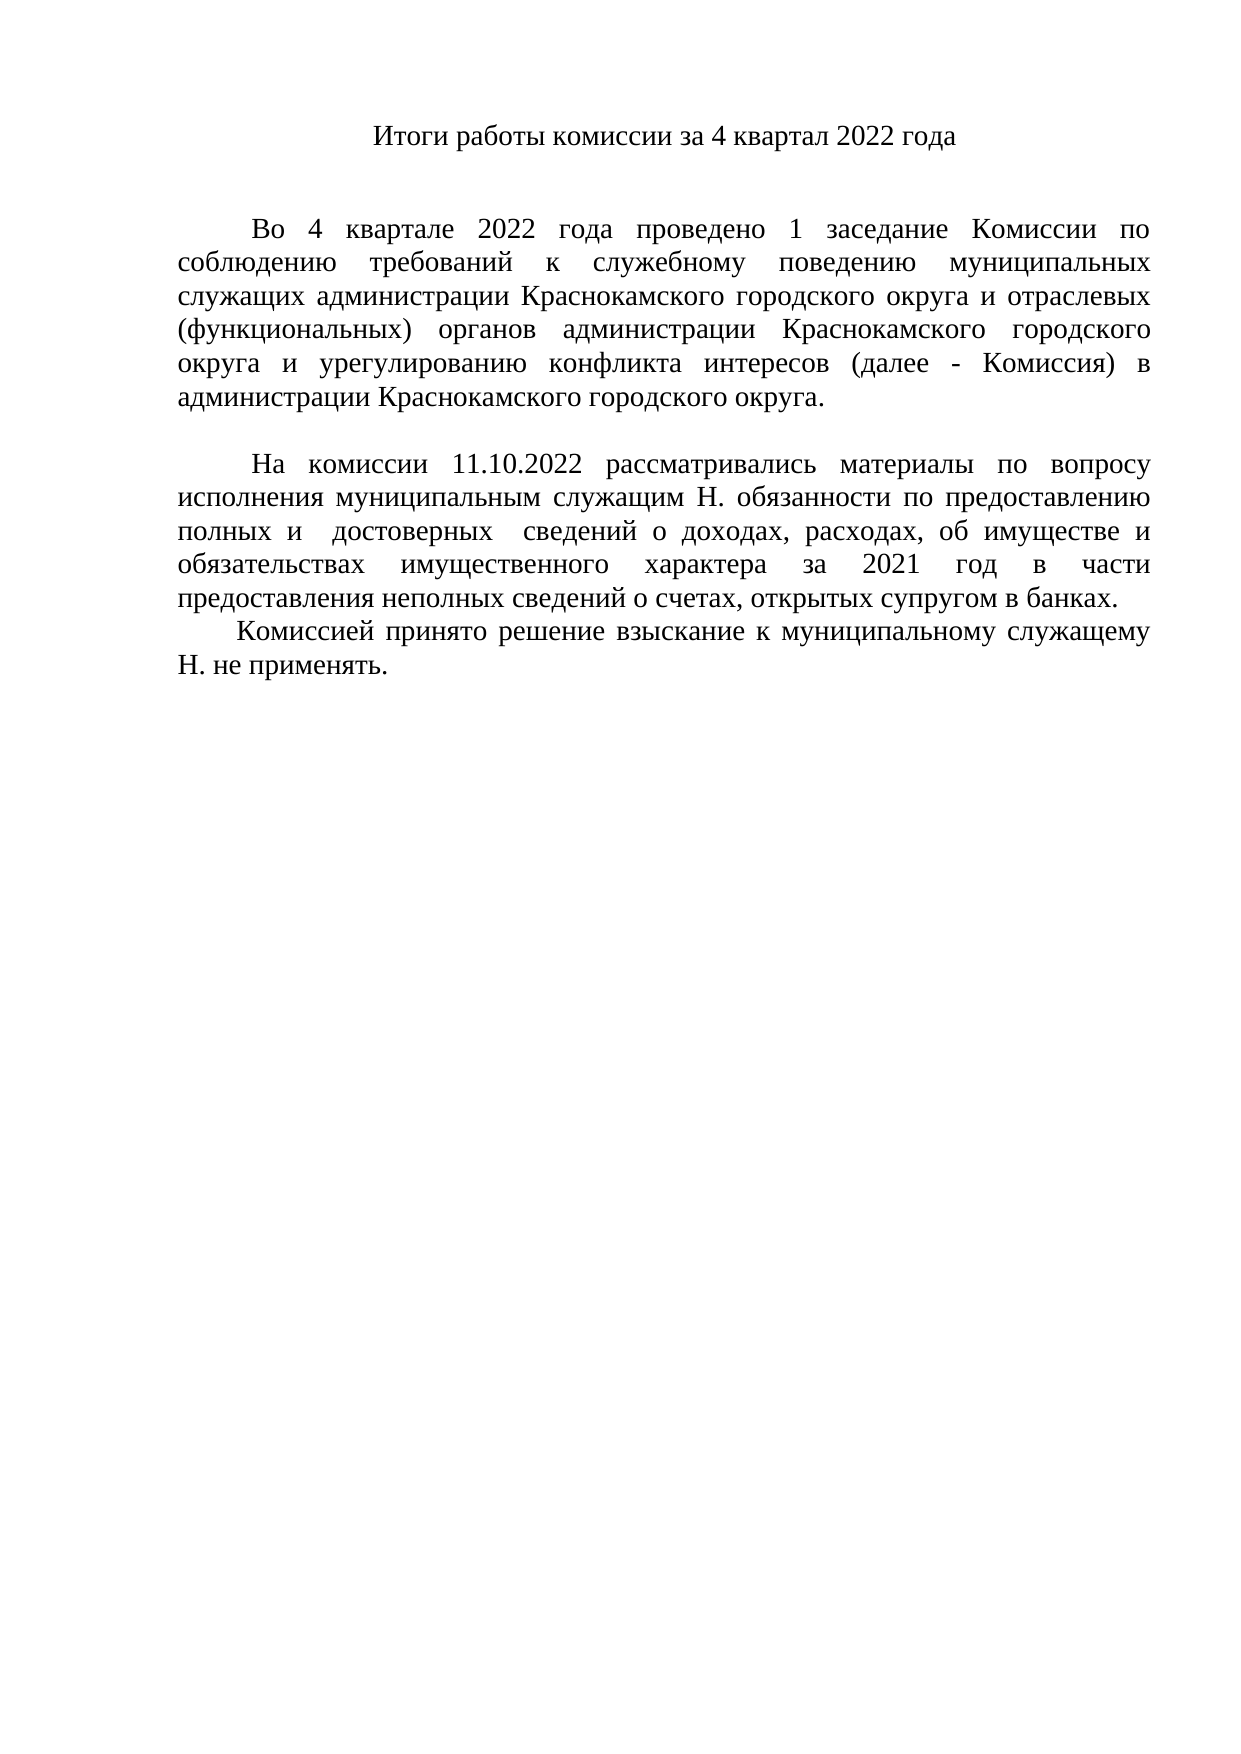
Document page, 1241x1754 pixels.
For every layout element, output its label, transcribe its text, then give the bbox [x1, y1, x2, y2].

text Итоги работы комиссии за 4 квартал 2022 года [177, 118, 1152, 152]
text Во 4 квартале 2022 года проведено 1 заседание Комиссии по соблюдению требований к служебному поведению муниципальных служащих администрации Краснокамского городского округа и отраслевых (функциональных) органов администрации Краснокамского городского округа и урегулированию конфликта интересов (далее - Комиссия) в администрации Краснокамского городского округа. [177, 211, 1152, 412]
text На комиссии 11.10.2022 рассматривались материалы по вопросу исполнения муниципальным служащим Н. обязанности по предоставлению полных и достоверных сведений о доходах, расходах, об имуществе и обязательствах имущественного характера за 2021 год в части предоставления неполных сведений о счетах, открытых супругом в банках. [177, 446, 1152, 613]
text Комиссией принято решение взыскание к муниципальному служащему Н. не применять. [177, 613, 1152, 681]
